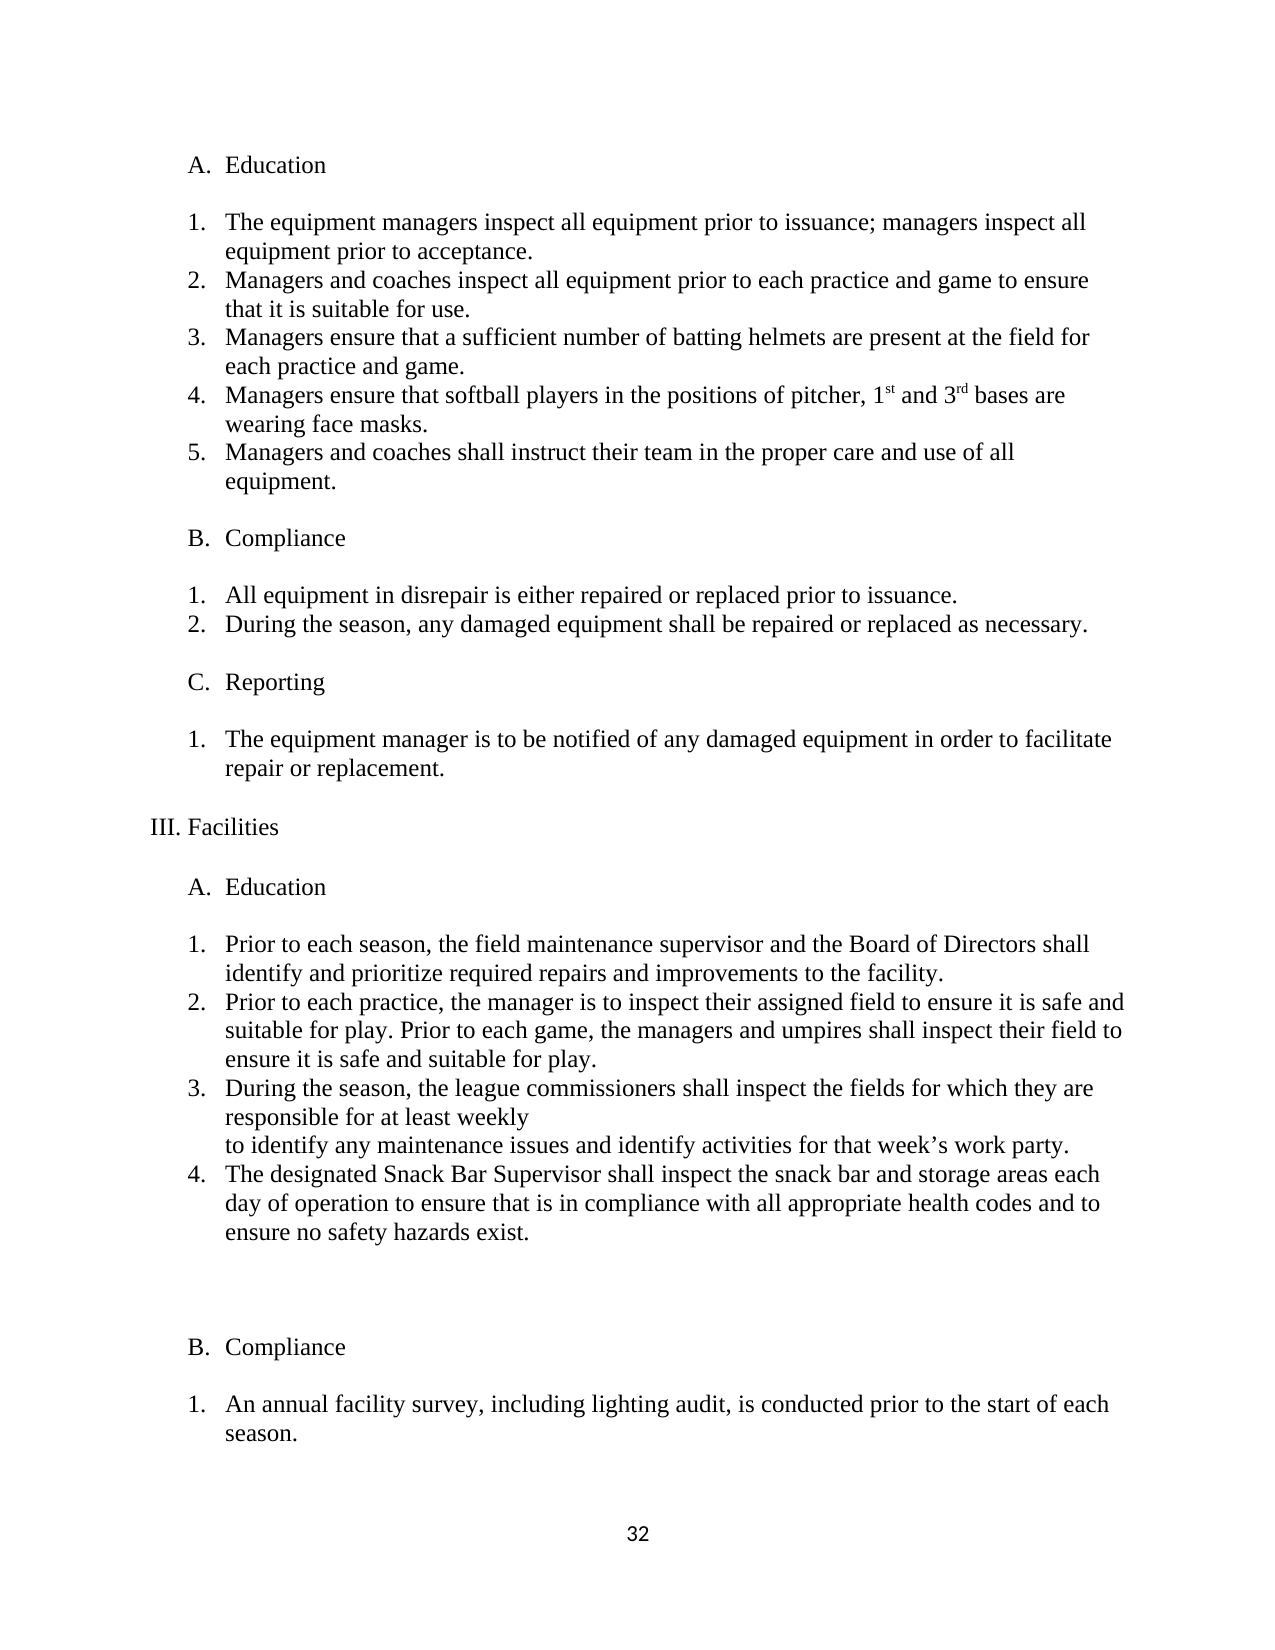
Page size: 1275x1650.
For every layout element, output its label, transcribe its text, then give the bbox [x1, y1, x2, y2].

list Prior to each season, the field maintenance supervisor and the Board of Directors shall identify and prioritize required repairs and improvements to the facility. [187, 929, 1125, 987]
list During the season, the league commissioners shall inspect the fields for which they are responsible for at least weekly [187, 1073, 1125, 1130]
list Education [187, 872, 1125, 900]
list During the season, any damaged equipment shall be repaired or replaced as necessary. [187, 609, 1125, 638]
list All equipment in disrepair is either repaired or replaced prior to issuance. [187, 581, 1125, 609]
list The equipment managers inspect all equipment prior to issuance; managers inspect all equipment prior to acceptance. [187, 207, 1125, 265]
list Managers ensure that softball players in the positions of pitcher, 1st and 3rd bases are wearing face masks. [187, 380, 1125, 437]
list The equipment manager is to be notified of any damaged equipment in order to facilitate repair or replacement. [187, 724, 1125, 782]
list Education [187, 150, 1125, 179]
list Reporting [187, 667, 1125, 696]
list The designated Snack Bar Supervisor shall inspect the snack bar and storage areas each day of operation to ensure that is in compliance with all appropriate health codes and to ensure no safety hazards exist. [187, 1159, 1125, 1245]
list An annual facility survey, including lighting audit, is conducted prior to the start of each season. [187, 1389, 1125, 1447]
list Compliance [187, 1332, 1125, 1360]
list Managers and coaches shall instruct their team in the proper care and use of all equipment. [187, 437, 1125, 495]
list to identify any maintenance issues and identify activities for that week’s work party. [225, 1130, 1125, 1159]
text III. Facilities [150, 812, 1125, 841]
list Managers and coaches inspect all equipment prior to each practice and game to ensure that it is suitable for use. [187, 265, 1125, 322]
list Managers ensure that a sufficient number of batting helmets are present at the field for each practice and game. [187, 322, 1125, 380]
list Prior to each practice, the manager is to inspect their assigned field to ensure it is safe and suitable for play. Prior to each game, the managers and umpires shall inspect their field to ensure it is safe and suitable for play. [187, 987, 1125, 1073]
list Compliance [187, 523, 1125, 552]
